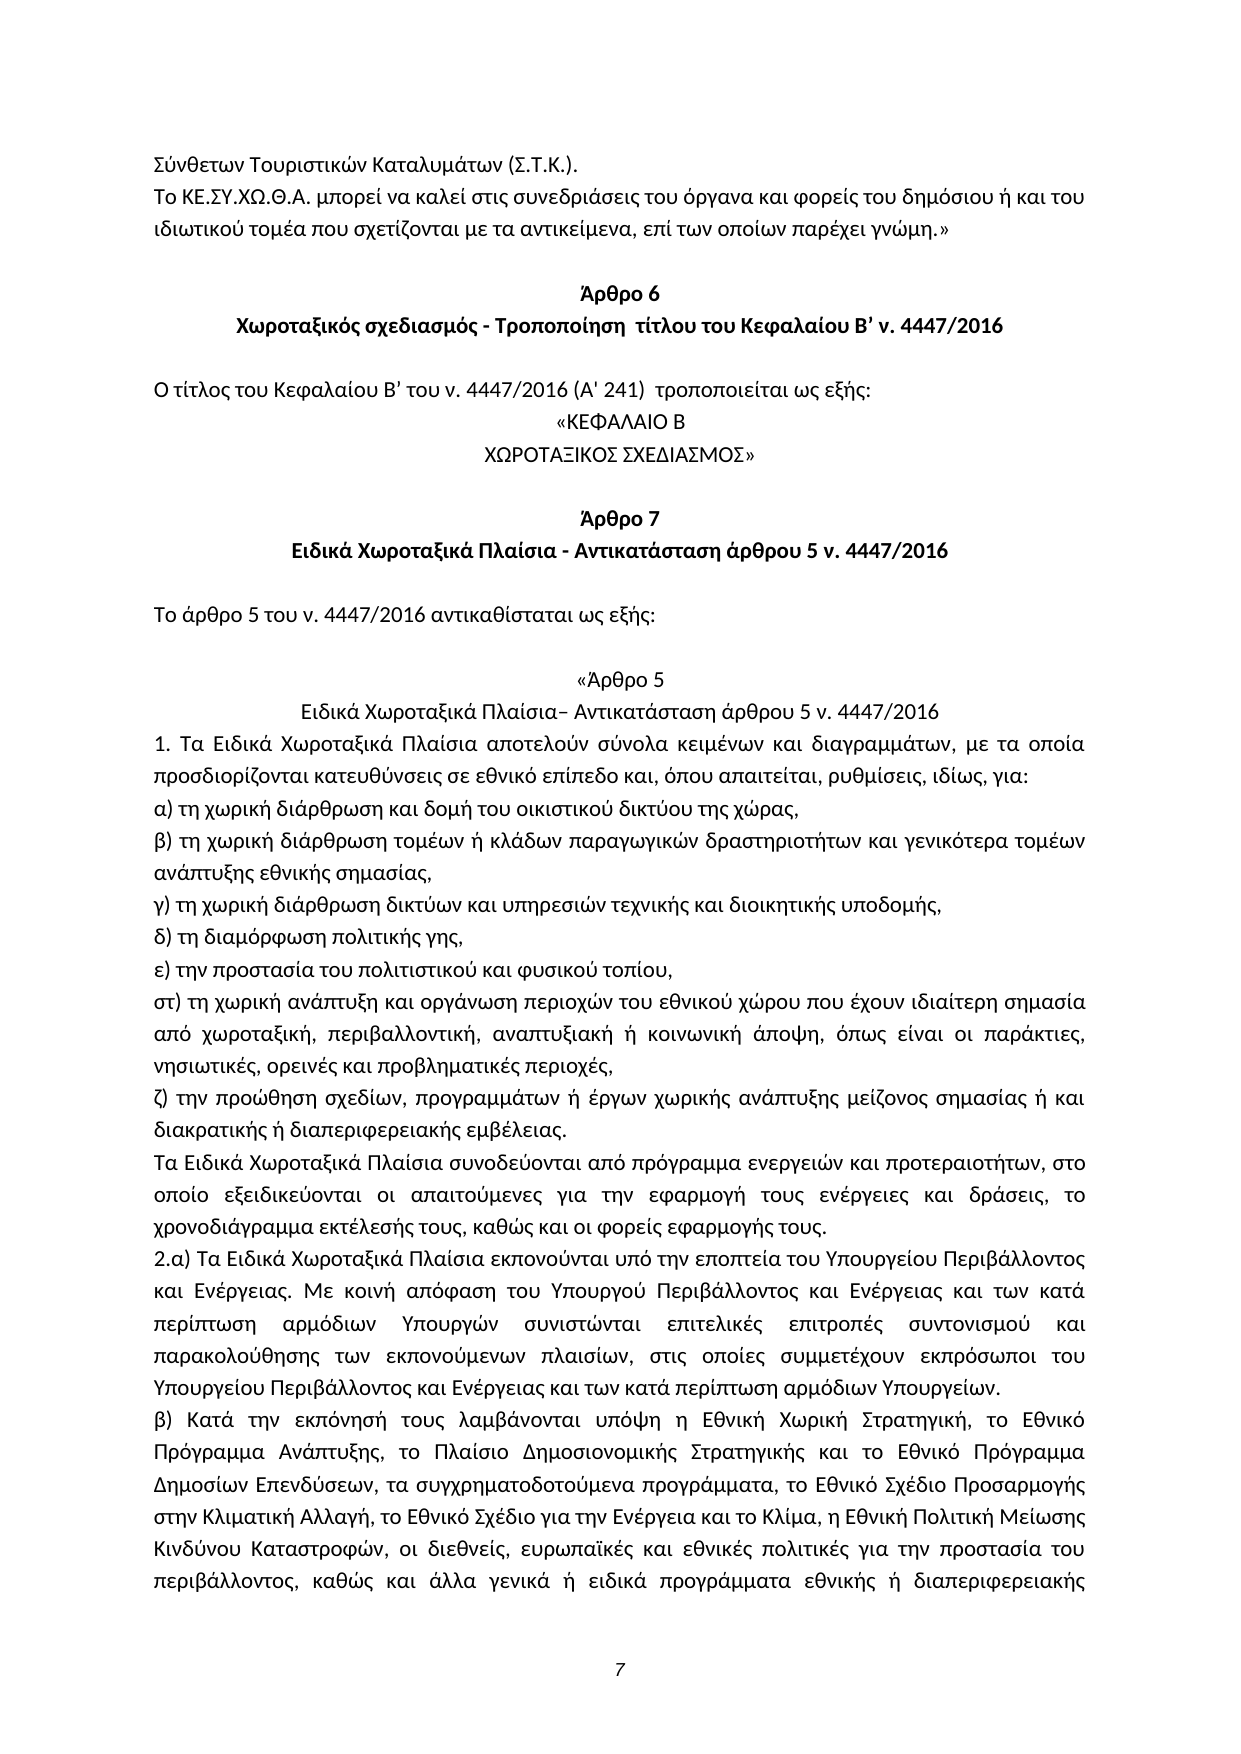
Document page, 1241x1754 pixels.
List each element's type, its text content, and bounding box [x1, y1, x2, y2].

text 2.α) Τα Ειδικά Χωροταξικά Πλαίσια εκπονούνται υπό την εποπτεία του Υπουργείου Περιβάλλοντος και Ενέργειας. Με κοινή απόφαση του Υπουργού Περιβάλλοντος και Ενέργειας και των κατά περίπτωση αρμόδιων Υπουργών συνιστώνται επιτελικές επιτροπές συντονισμού και παρακολούθησης των εκπονούμενων πλαισίων, στις οποίες συμμετέχουν εκπρόσωποι του Υπουργείου Περιβάλλοντος και Ενέργειας και των κατά περίπτωση αρμόδιων Υπουργείων. [153, 1244, 1087, 1401]
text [153, 1405, 1087, 1594]
text ΧΩΡΟΤΑΞΙΚΟΣ ΣΧΕΔΙΑΣΜΟΣ» [153, 440, 1087, 468]
text α) τη χωρική διάρθρωση και δομή του οικιστικού δικτύου της χώρας, [153, 794, 1087, 822]
text Χωροταξικός σχεδιασμός - Τροποποίηση τίτλου του Κεφαλαίου Β’ ν. 4447/2016 [153, 311, 1087, 339]
text γ) τη χωρική διάρθρωση δικτύων και υπηρεσιών τεχνικής και διοικητικής υποδομής, [153, 890, 1087, 918]
text «ΚΕΦΑΛΑΙΟ Β [153, 407, 1087, 436]
text «Άρθρο 5 [153, 665, 1087, 693]
text στ) τη χωρική ανάπτυξη και οργάνωση περιοχών του εθνικού χώρου που έχουν ιδιαίτερη σημασία από χωροταξική, περιβαλλοντική, αναπτυξιακή ή κοινωνική άποψη, όπως είναι οι παράκτιες, νησιωτικές, ορεινές και προβληματικές περιοχές, [153, 987, 1087, 1079]
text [153, 150, 1087, 178]
text Άρθρο 6 [153, 279, 1087, 307]
text Ο τίτλος του Κεφαλαίου Β’ του ν. 4447/2016 (Α' 241) τροποποιείται ως εξής: [153, 375, 1087, 403]
text 1. Τα Ειδικά Χωροταξικά Πλαίσια αποτελούν σύνολα κειμένων και διαγραμμάτων, με τα οποία προσδιορίζονται κατευθύνσεις σε εθνικό επίπεδο και, όπου απαιτείται, ρυθμίσεις, ιδίως, για: [153, 729, 1087, 789]
text ε) την προστασία του πολιτιστικού και φυσικού τοπίου, [153, 955, 1087, 983]
text Το ΚΕ.ΣΥ.ΧΩ.Θ.Α. μπορεί να καλεί στις συνεδριάσεις του όργανα και φορείς του δημόσιου ή και του ιδιωτικού τομέα που σχετίζονται με τα αντικείμενα, επί των οποίων παρέχει γνώμη.» [153, 182, 1087, 242]
text Άρθρο 7 [153, 504, 1087, 532]
text Ειδικά Χωροταξικά Πλαίσια - Αντικατάσταση άρθρου 5 ν. 4447/2016 [153, 536, 1087, 564]
text β) τη χωρική διάρθρωση τομέων ή κλάδων παραγωγικών δραστηριοτήτων και γενικότερα τομέων ανάπτυξης εθνικής σημασίας, [153, 826, 1087, 886]
text δ) τη διαμόρφωση πολιτικής γης, [153, 922, 1087, 951]
text ζ) την προώθηση σχεδίων, προγραμμάτων ή έργων χωρικής ανάπτυξης μείζονος σημασίας ή και διακρατικής ή διαπεριφερειακής εμβέλειας. [153, 1083, 1087, 1144]
text Ειδικά Χωροταξικά Πλαίσια– Αντικατάσταση άρθρου 5 ν. 4447/2016 [153, 697, 1087, 725]
text Το άρθρο 5 του ν. 4447/2016 αντικαθίσταται ως εξής: [153, 601, 1087, 629]
text Τα Ειδικά Χωροταξικά Πλαίσια συνοδεύονται από πρόγραμμα ενεργειών και προτεραιοτήτων, στο οποίο εξειδικεύονται οι απαιτούμενες για την εφαρμογή τους ενέργειες και δράσεις, το χρονοδιάγραμμα εκτέλεσής τους, καθώς και οι φορείς εφαρμογής τους. [153, 1148, 1087, 1240]
